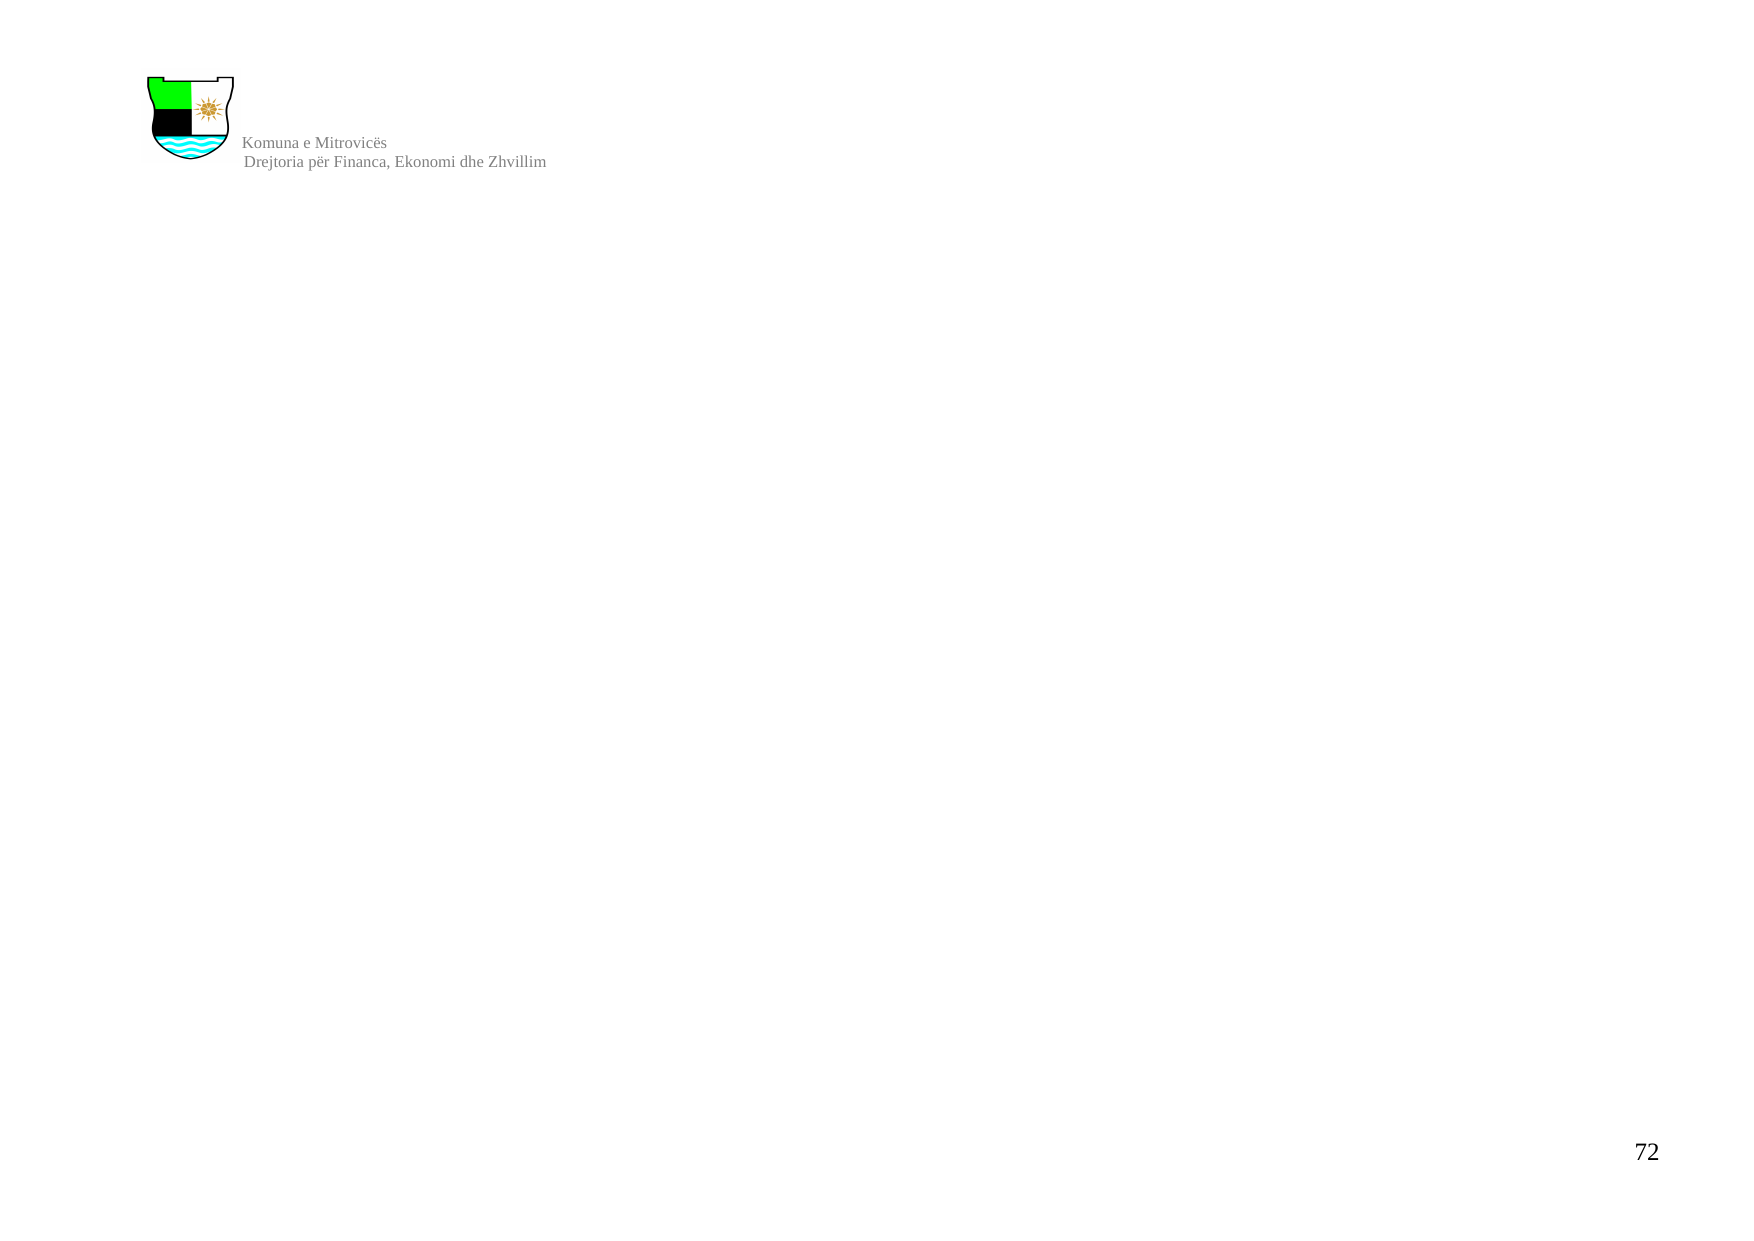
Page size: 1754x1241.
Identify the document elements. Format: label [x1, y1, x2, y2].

picture [140, 68, 241, 163]
